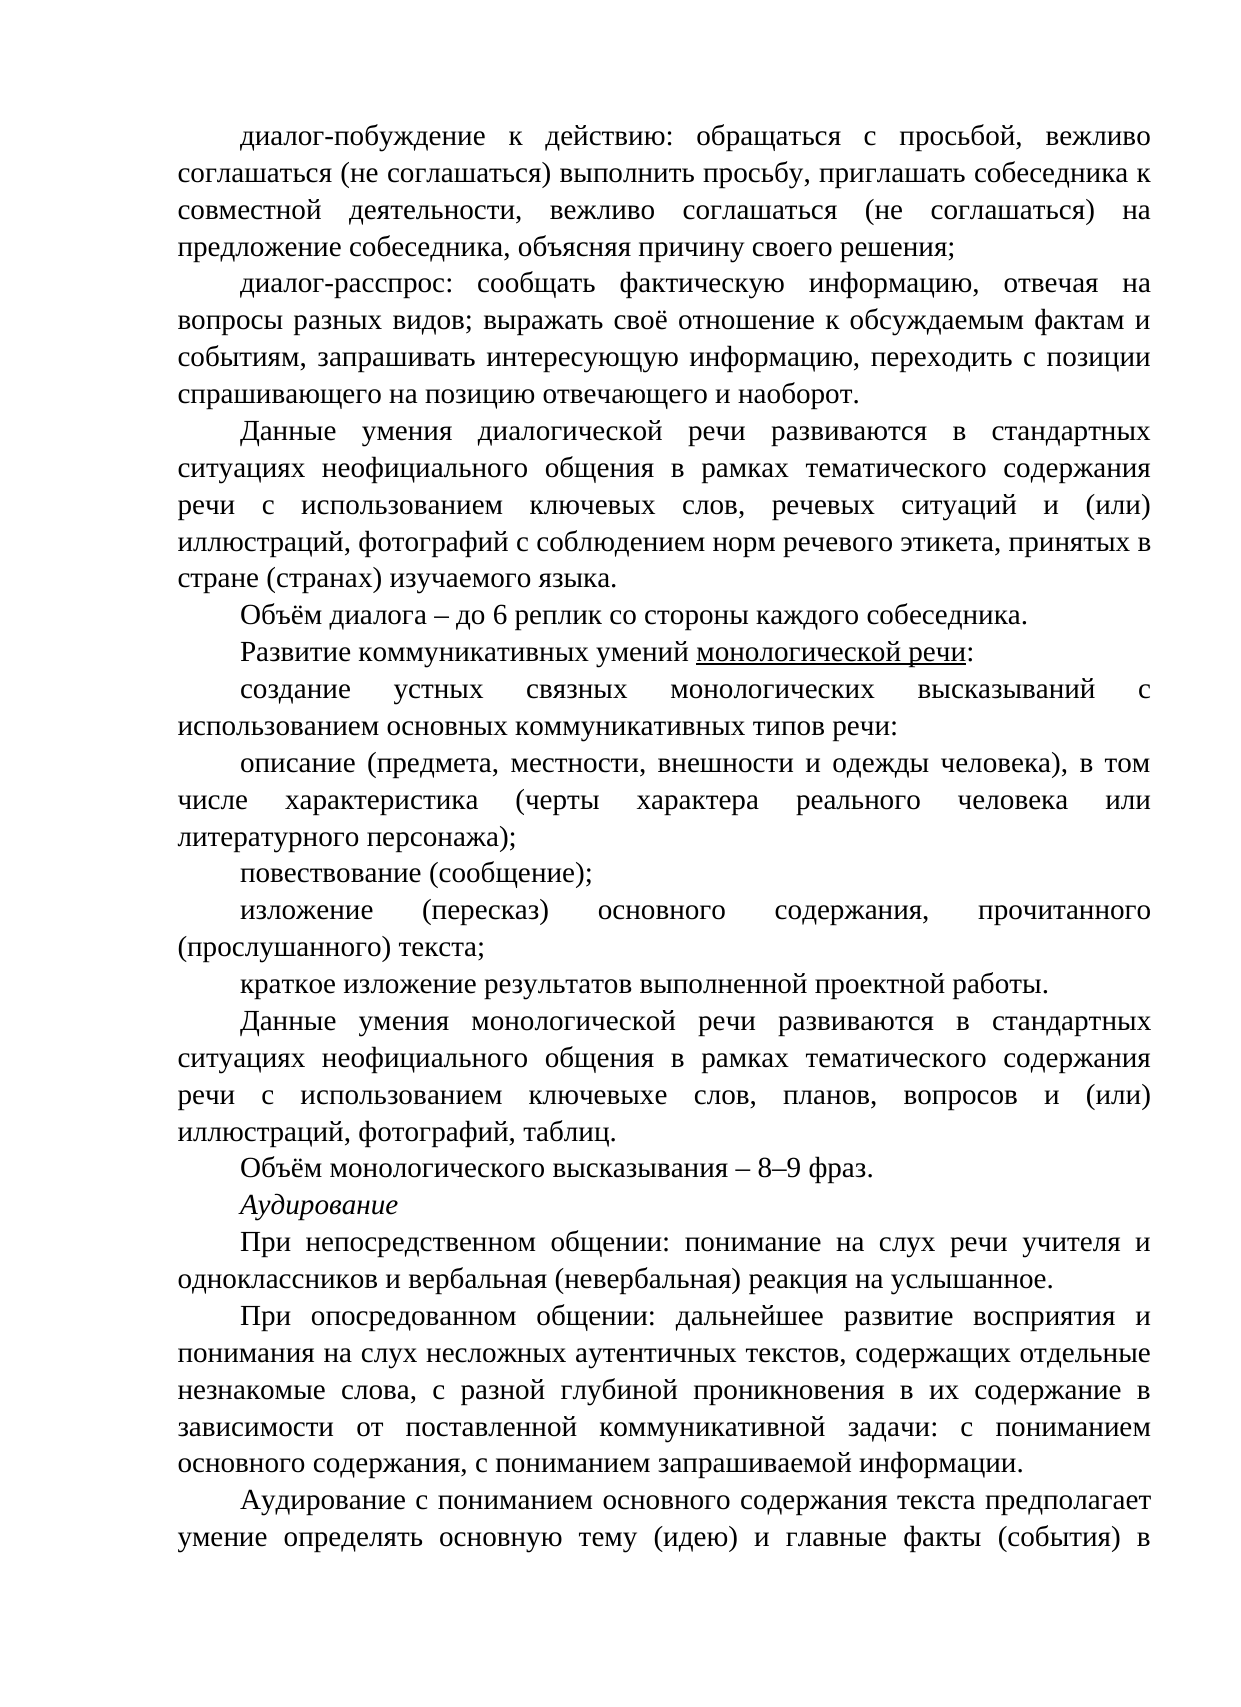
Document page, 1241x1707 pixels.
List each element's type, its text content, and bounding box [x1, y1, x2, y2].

text краткое изложение результатов выполненной проектной работы. [177, 966, 1152, 1000]
text описание (предмета, местности, внешности и одежды человека), в том числе характеристика (черты характера реального человека или литературного персонажа); [177, 745, 1152, 852]
text Аудирование [177, 1187, 1152, 1221]
text При непосредственном общении: понимание на слух речи учителя и одноклассников и вербальная (невербальная) реакция на услышанное. [177, 1224, 1152, 1295]
text диалог-расспрос: сообщать фактическую информацию, отвечая на вопросы разных видов; выражать своё отношение к обсуждаемым фактам и событиям, запрашивать интересующую информацию, переходить с позиции спрашивающего на позицию отвечающего и наоборот. [177, 266, 1152, 410]
text Объём монологического высказывания – 8–9 фраз. [177, 1151, 1152, 1184]
text Развитие коммуникативных умений монологической речи: [177, 634, 1152, 668]
text Данные умения монологической речи развиваются в стандартных ситуациях неофициального общения в рамках тематического содержания речи с использованием ключевыхе слов, планов, вопросов и (или) иллюстраций, фотографий, таблиц. [177, 1003, 1152, 1147]
text диалог-побуждение к действию: обращаться с просьбой, вежливо соглашаться (не соглашаться) выполнить просьбу, приглашать собеседника к совместной деятельности, вежливо соглашаться (не соглашаться) на предложение собеседника, объясняя причину своего решения; [177, 118, 1152, 262]
text повествование (сообщение); [177, 856, 1152, 889]
text Данные умения диалогической речи развиваются в стандартных ситуациях неофициального общения в рамках тематического содержания речи с использованием ключевых слов, речевых ситуаций и (или) иллюстраций, фотографий с соблюдением норм речевого этикета, принятых в стране (странах) изучаемого языка. [177, 413, 1152, 594]
text Объём диалога – до 6 реплик со стороны каждого собеседника. [177, 597, 1152, 631]
text изложение (пересказ) основного содержания, прочитанного (прослушанного) текста; [177, 892, 1152, 963]
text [177, 1482, 1152, 1553]
text При опосредованном общении: дальнейшее развитие восприятия и понимания на слух несложных аутентичных текстов, содержащих отдельные незнакомые слова, с разной глубиной проникновения в их содержание в зависимости от поставленной коммуникативной задачи: с пониманием основного содержания, с пониманием запрашиваемой информации. [177, 1298, 1152, 1479]
text создание устных связных монологических высказываний с использованием основных коммуникативных типов речи: [177, 671, 1152, 742]
